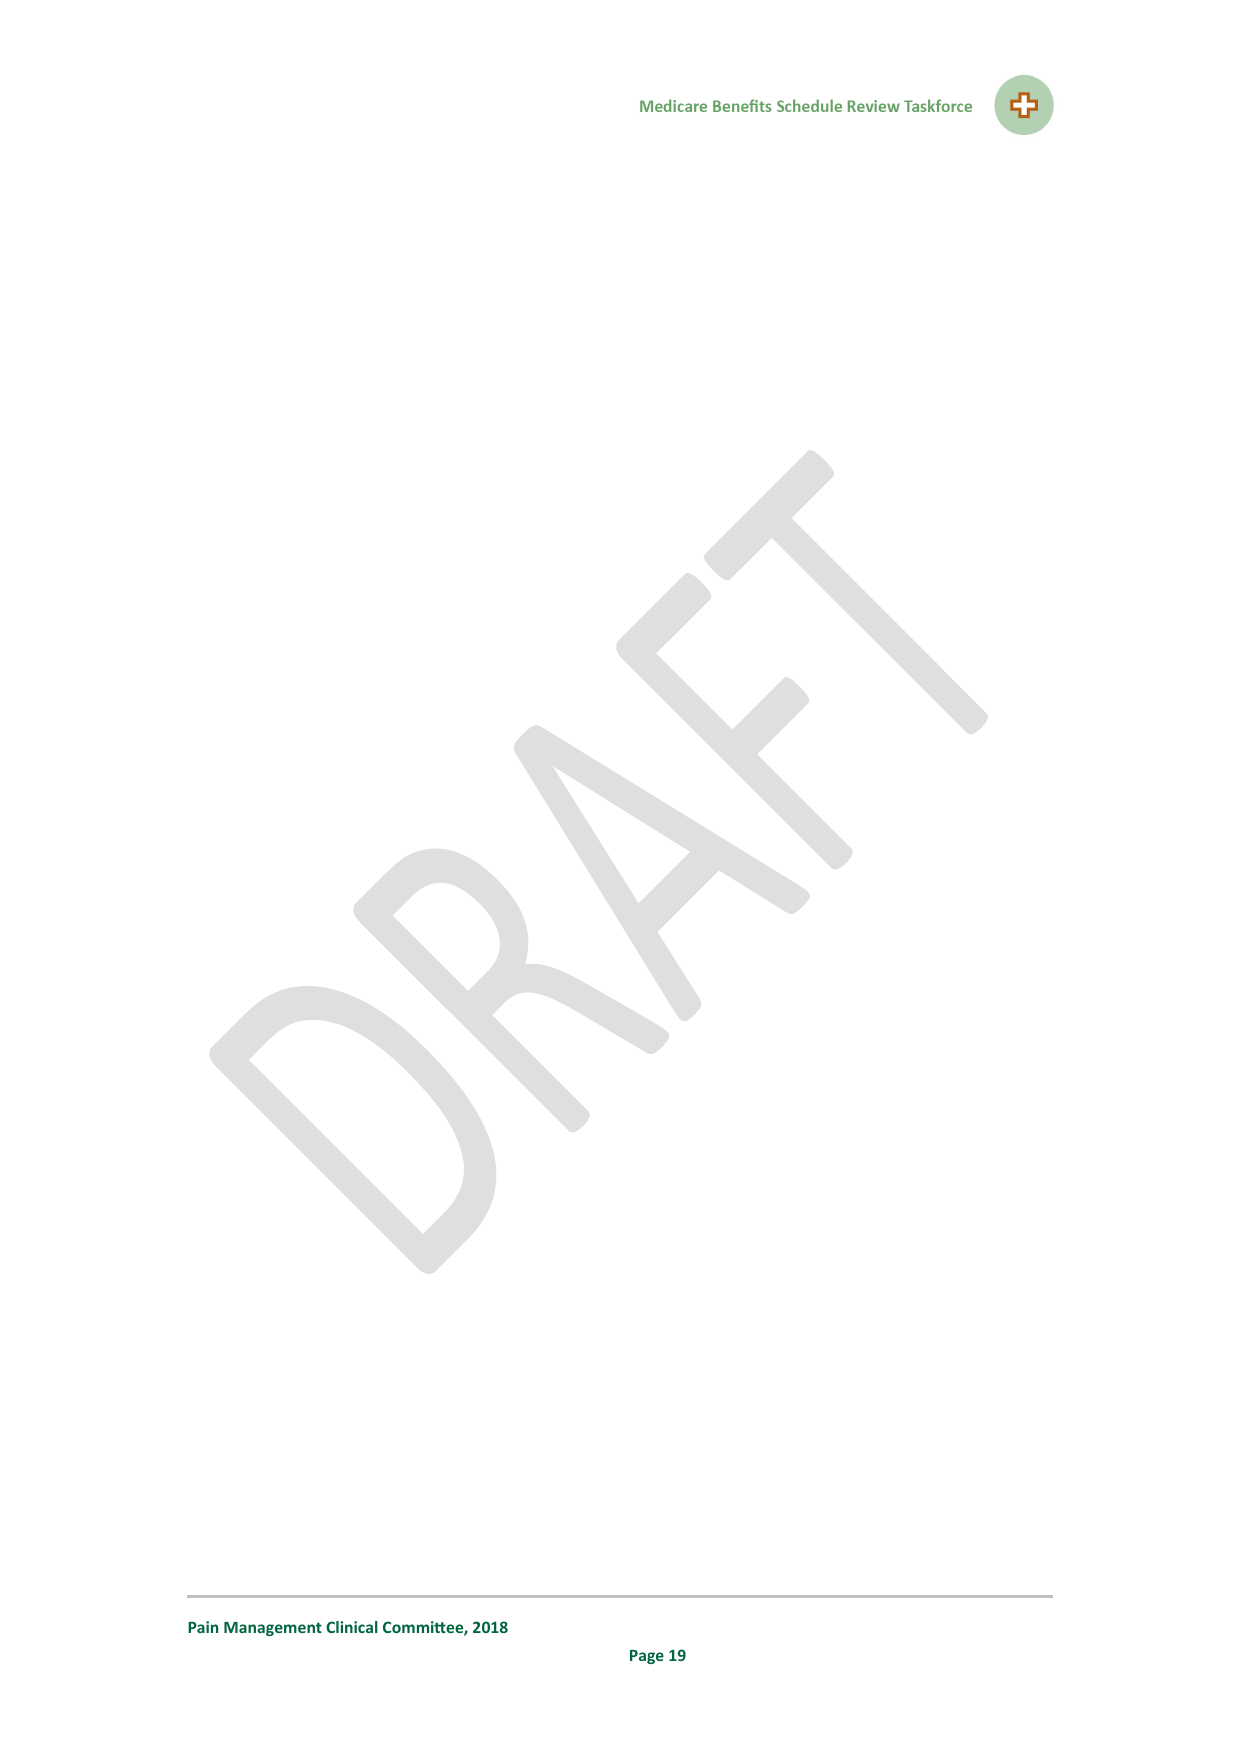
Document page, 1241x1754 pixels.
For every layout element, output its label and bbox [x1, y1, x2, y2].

picture [0, 15, 1241, 137]
